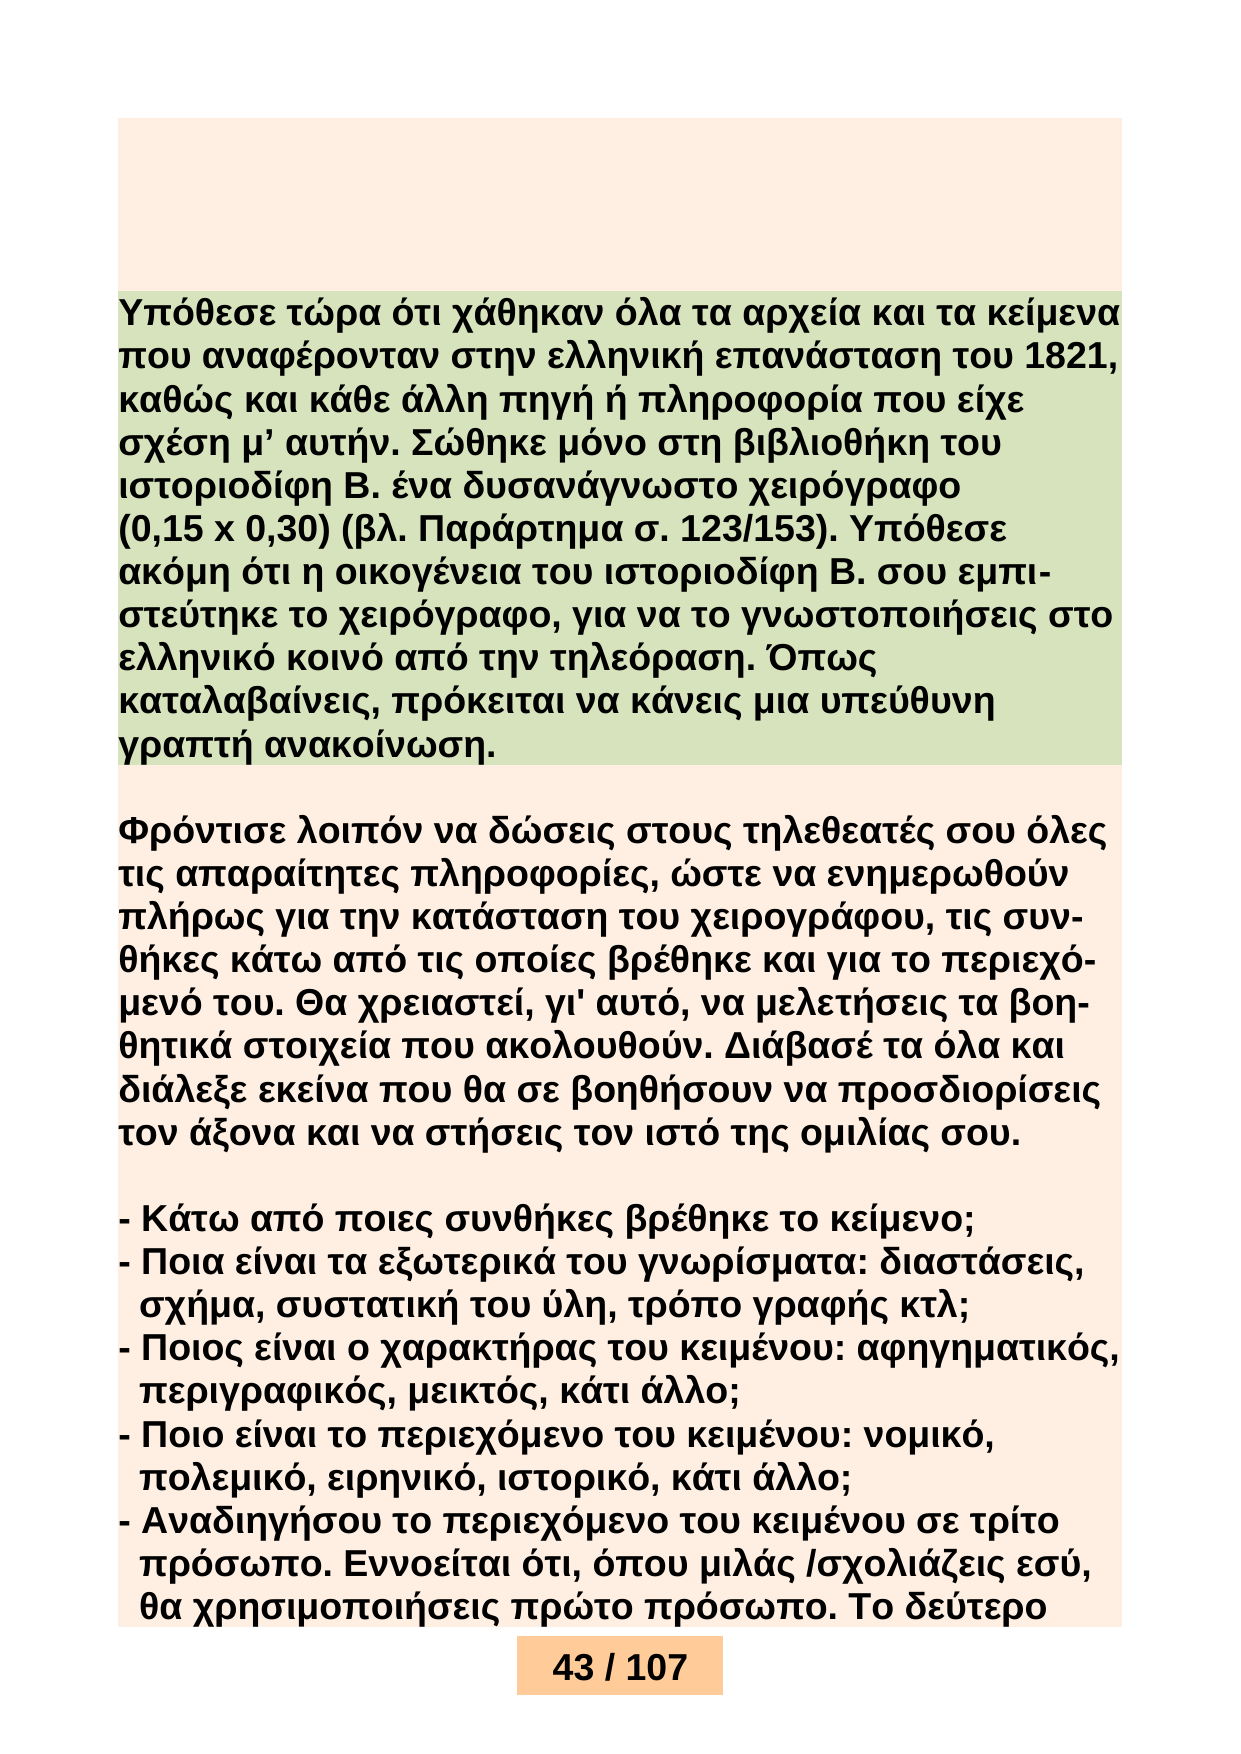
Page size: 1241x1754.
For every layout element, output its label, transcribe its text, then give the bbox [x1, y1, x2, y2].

text Φρόντισε λοιπόν να δώσεις στους τηλεθεατές σου όλες τις απαραίτητες πληροφορίες, ώστε να ενημερωθούν πλήρως για την κατάσταση του χειρογράφου, τις συν-θήκες κάτω από τις οποίες βρέθηκε και για το περιεχό-μενό του. Θα χρειαστεί, γι' αυτό, να μελετήσεις τα βοη-θητικά στοιχεία που ακολουθούν. Διάβασέ τα όλα και διάλεξε εκείνα που θα σε βοηθήσουν να προσδιορίσεις τον άξονα και να στήσεις τον ιστό της ομιλίας σου. [118, 808, 1122, 1153]
text περιγραφικός, μεικτός, κάτι άλλο; [118, 1369, 1122, 1412]
text - Αναδιηγήσου το περιεχόμενο του κειμένου σε τρίτο [118, 1498, 1122, 1541]
text πολεμικό, ειρηνικό, ιστορικό, κάτι άλλο; [118, 1455, 1122, 1498]
text - Ποια είναι τα εξωτερικά του γνωρίσματα: διαστάσεις, [118, 1239, 1122, 1282]
text πρόσωπο. Εννοείται ότι, όπου μιλάς /σχολιάζεις εσύ, [118, 1541, 1122, 1584]
text (0,15 x 0,30) (βλ. Παράρτημα σ. 123/153). Υπόθεσε ακόμη ότι η οικογένεια του ιστοριοδίφη Β. σου εμπιστεύτηκε το χειρόγραφο, για να το γνωστοποιήσεις στο ελληνικό κοινό από την τηλεόραση. Όπως καταλαβαίνεις, πρόκειται να κάνεις μια υπεύθυνη γραπτή ανακοίνωση. [118, 506, 1122, 765]
text - Ποιος είναι ο χαρακτήρας του κειμένου: αφηγηματικός, [118, 1326, 1122, 1369]
text Υπόθεσε τώρα ότι χάθηκαν όλα τα αρχεία και τα κείμενα που αναφέρονταν στην ελληνική επανάσταση του 1821, καθώς και κάθε άλλη πηγή ή πληροφορία που είχε σχέση μ’ αυτήν. Σώθηκε μόνο στη βιβλιοθήκη του ιστοριοδίφη Β. ένα δυσανάγνωστο χειρόγραφο [118, 291, 1122, 506]
text θα χρησιμοποιήσεις πρώτο πρόσωπο. Το δεύτερο [118, 1584, 1122, 1627]
text - Ποιο είναι το περιεχόμενο του κειμένου: νομικό, [118, 1412, 1122, 1455]
text - Κάτω από ποιες συνθήκες βρέθηκε το κείμενο; [118, 1196, 1122, 1239]
text σχήμα, συστατική του ύλη, τρόπο γραφής κτλ; [118, 1282, 1122, 1326]
